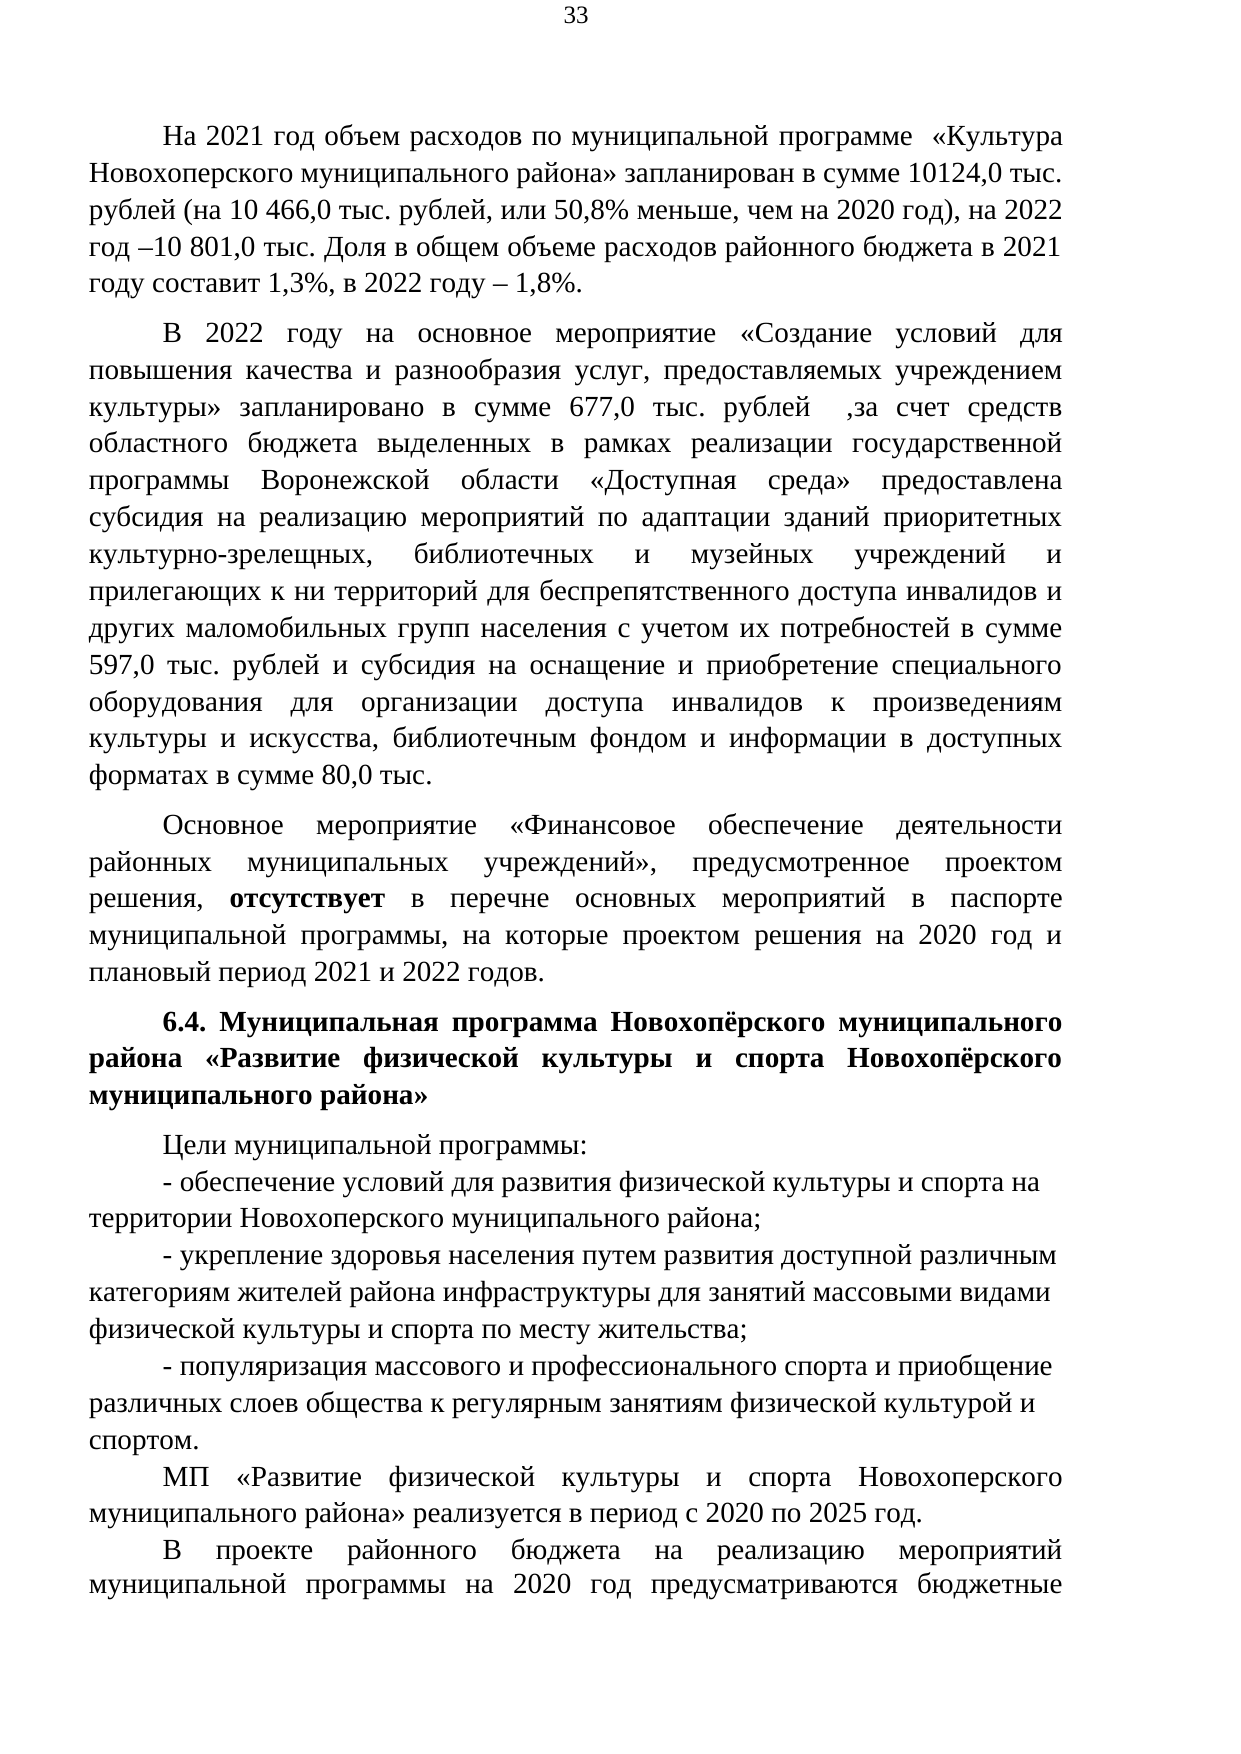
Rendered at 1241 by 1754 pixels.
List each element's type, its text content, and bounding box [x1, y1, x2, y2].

text Основное мероприятие «Финансовое обеспечение деятельности районных муниципальных учреждений», предусмотренное проектом решения, отсутствует в перечне основных мероприятий в паспорте муниципальной программы, на которые проектом решения на 2020 год и плановый период 2021 и 2022 годов. [89, 807, 1063, 988]
text В 2022 году на основное мероприятие «Создание условий для повышения качества и разнообразия услуг, предоставляемых учреждением культуры» запланировано в сумме 677,0 тыс. рублей ,за счет средств областного бюджета выделенных в рамках реализации государственной программы Воронежской области «Доступная среда» предоставлена субсидия на реализацию мероприятий по адаптации зданий приоритетных культурно-зрелещных, библиотечных и музейных учреждений и прилегающих к ни территорий для беспрепятственного доступа инвалидов и других маломобильных групп населения с учетом их потребностей в сумме 597,0 тыс. рублей и субсидия на оснащение и приобретение специального оборудования для организации доступа инвалидов к произведениям культуры и искусства, библиотечным фондом и информации в доступных форматах в сумме 80,0 тыс. [89, 315, 1063, 791]
text Цели муниципальной программы: [89, 1127, 1063, 1160]
text На 2021 год объем расходов по муниципальной программе «Культура Новохоперского муниципального района» запланирован в сумме 10124,0 тыс. рублей (на 10 466,0 тыс. рублей, или 50,8% меньше, чем на 2020 год), на 2022 год –10 801,0 тыс. Доля в общем объеме расходов районного бюджета в 2021 году составит 1,3%, в 2022 году – 1,8%. [89, 118, 1063, 299]
list МП «Развитие физической культуры и спорта Новохоперского муниципального района» реализуется в период с 2020 по 2025 год. [89, 1459, 1063, 1529]
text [89, 1532, 1063, 1599]
text - популяризация массового и профессионального спорта и приобщение различных слоев общества к регулярным занятиям физической культурой и спортом. [89, 1348, 1063, 1455]
text - обеспечение условий для развития физической культуры и спорта на территории Новохоперского муниципального района; [89, 1164, 1063, 1234]
text 6.4. Муниципальная программа Новохопёрского муниципального района «Развитие физической культуры и спорта Новохопёрского муниципального района» [89, 1004, 1063, 1111]
text - укрепление здоровья населения путем развития доступной различным категориям жителей района инфраструктуры для занятий массовыми видами физической культуры и спорта по месту жительства; [89, 1237, 1063, 1345]
